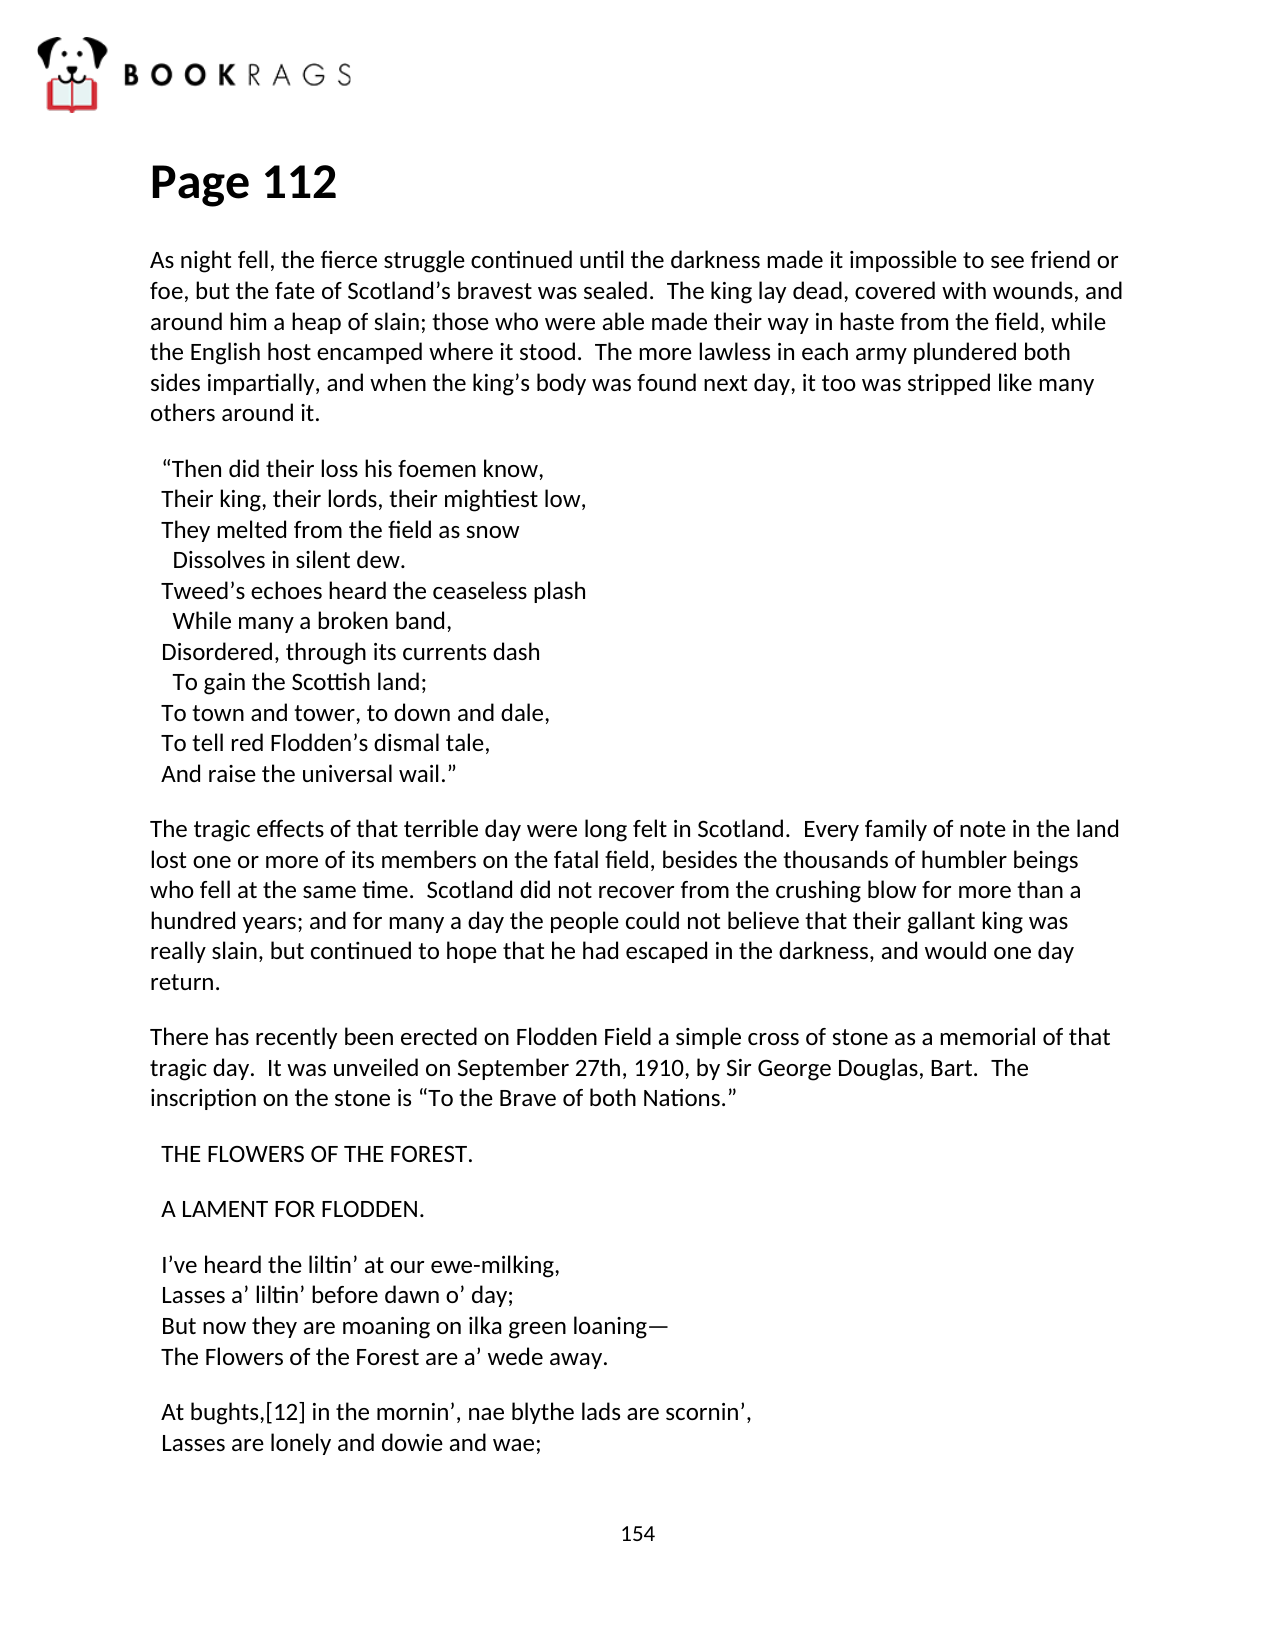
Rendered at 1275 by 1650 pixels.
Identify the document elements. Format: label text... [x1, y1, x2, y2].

text THE FLOWERS OF THE FOREST. [150, 1138, 1125, 1169]
text Page 112 [150, 150, 1125, 211]
text There has recently been erected on Flodden Field a simple cross of stone as a memorial of that tragic day. It was unveiled on September 27th, 1910, by Sir George Douglas, Bart. The inscription on the stone is “To the Brave of both Nations.” [150, 1022, 1125, 1113]
text As night fell, the fierce struggle continued until the darkness made it impossible to see friend or foe, but the fate of Scotland’s bravest was sealed. The king lay dead, covered with wounds, and around him a heap of slain; those who were able made their way in haste from the field, while the English host encamped where it stood. The more lawless in each army plundered both sides impartially, and when the king’s body was found next day, it too was stripped like many others around it. [150, 244, 1125, 428]
text The tragic effects of that terrible day were long felt in Scotland. Every family of note in the land lost one or more of its members on the fatal field, besides the thousands of humbler beings who fell at the same time. Scotland did not recover from the crushing blow for more than a hundred years; and for many a day the people could not believe that their gallant king was really slain, but continued to hope that he had escaped in the darkness, and would one day return. [150, 813, 1125, 997]
text “Then did their loss his foemen know, Their king, their lords, their mightiest low, They melted from the field as snow Dissolves in silent dew. Tweed’s echoes heard the ceaseless plash While many a broken band, Disordered, through its currents dash To gain the Scottish land; To town and tower, to down and dale, To tell red Flodden’s dismal tale, And raise the universal wail.” [150, 453, 1125, 788]
text A LAMENT FOR FLODDEN. [150, 1194, 1125, 1224]
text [150, 1396, 1125, 1457]
text I’ve heard the liltin’ at our ewe-milking, Lasses a’ liltin’ before dawn o’ day; But now they are moaning on ilka green loaning—­ The Flowers of the Forest are a’ wede away. [150, 1249, 1125, 1371]
picture [37, 37, 351, 113]
